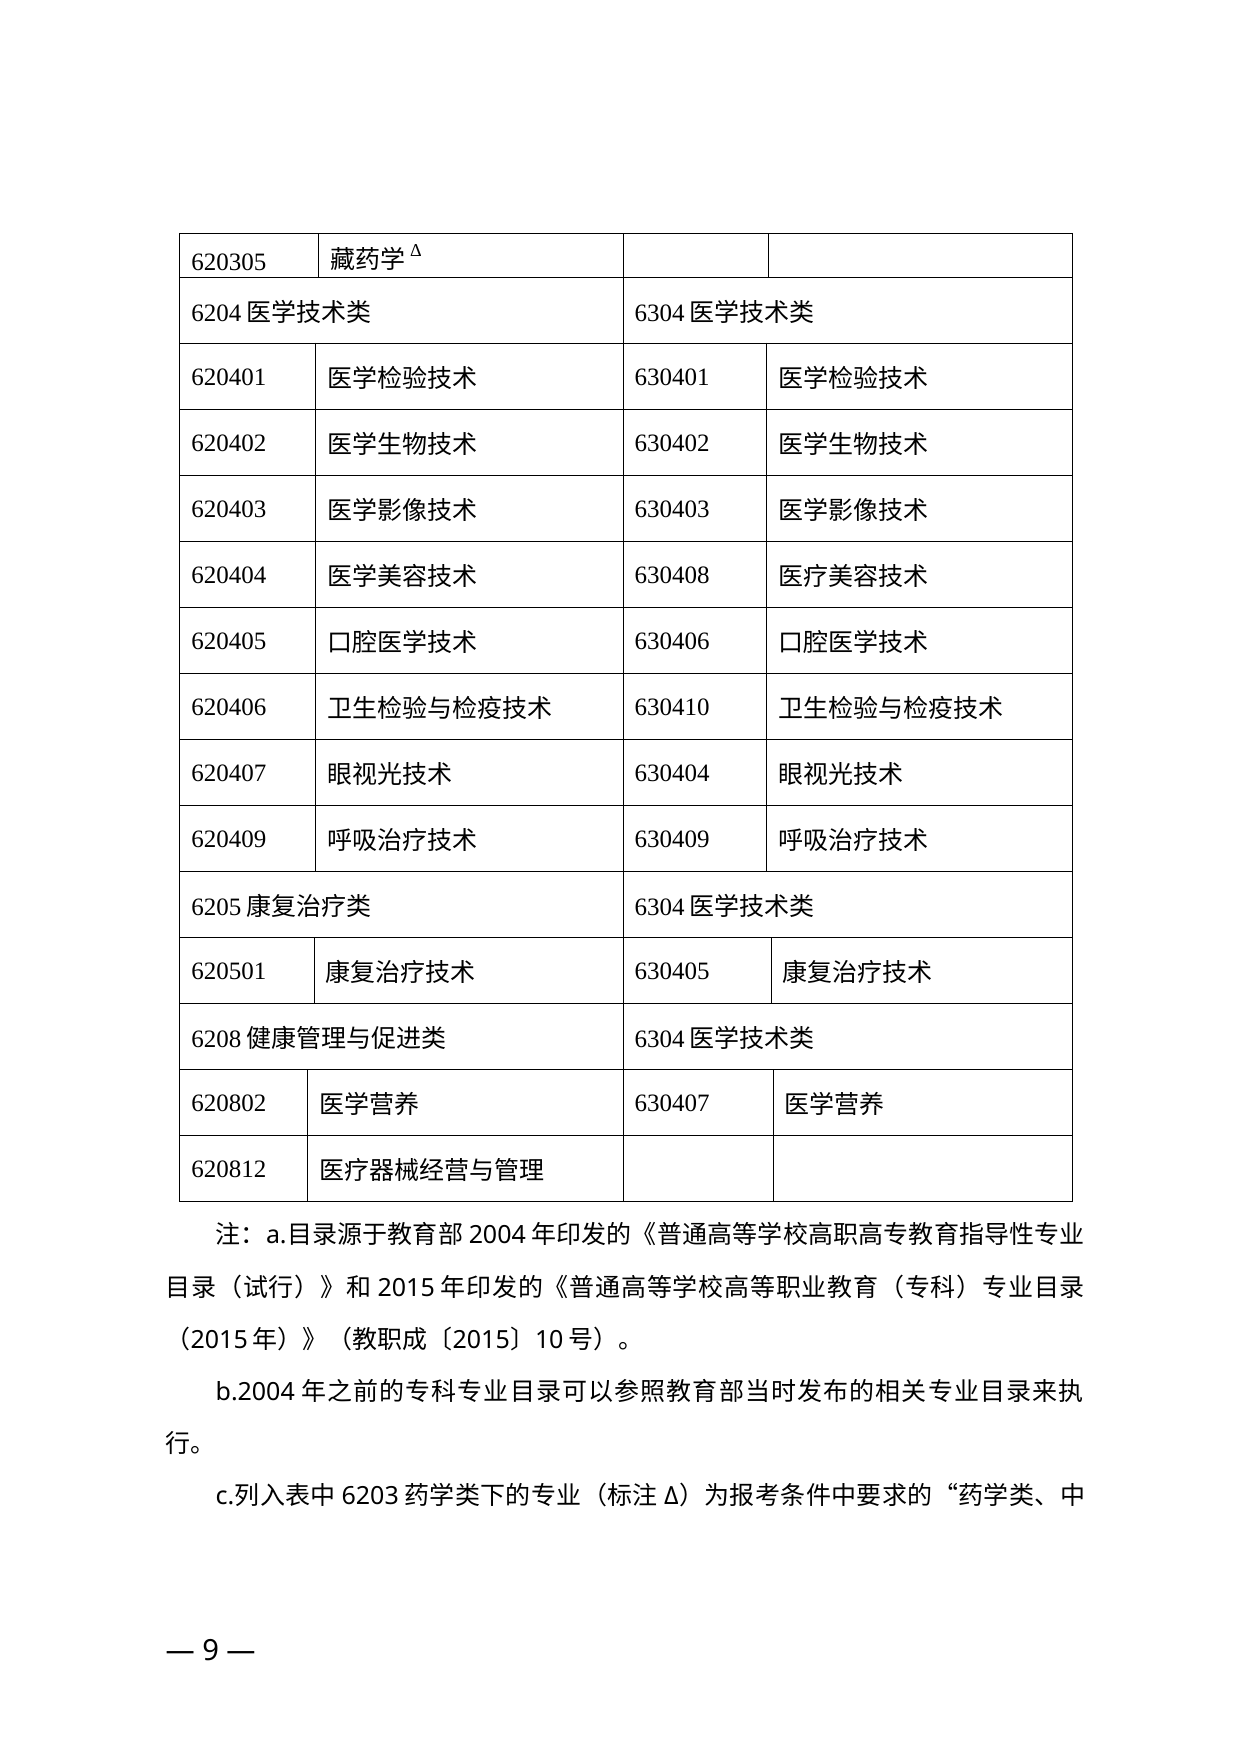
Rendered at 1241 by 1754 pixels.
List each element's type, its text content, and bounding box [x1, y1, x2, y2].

table_cell 卫生检验与检疫技术 [767, 674, 1072, 739]
table_cell 620812 [180, 1136, 307, 1201]
table_cell 医疗器械经营与管理 [308, 1136, 623, 1201]
table_cell 医学生物技术 [767, 410, 1072, 475]
table_cell 620407 [180, 740, 315, 805]
table_cell 呼吸治疗技术 [767, 806, 1072, 871]
table_cell 藏药学Δ [319, 234, 623, 277]
table_cell 630403 [624, 476, 766, 541]
table_cell 630402 [624, 410, 766, 475]
table_cell 医学影像技术 [767, 476, 1072, 541]
table_cell 医学生物技术 [316, 410, 623, 475]
table_cell [624, 1136, 773, 1201]
table_cell 卫生检验与检疫技术 [316, 674, 623, 739]
table_cell 医学营养 [308, 1070, 623, 1135]
table_cell 呼吸治疗技术 [316, 806, 623, 871]
table_cell 620305 [180, 234, 318, 277]
table_cell 医学营养 [774, 1070, 1072, 1135]
table_cell 620402 [180, 410, 315, 475]
table_cell 630410 [624, 674, 766, 739]
table_cell 眼视光技术 [767, 740, 1072, 805]
table_cell 630406 [624, 608, 766, 673]
table_cell 6208健康管理与促进类 [180, 1004, 623, 1069]
table_cell 医学检验技术 [767, 344, 1072, 409]
table_cell 630405 [624, 938, 771, 1003]
table_cell 医学检验技术 [316, 344, 623, 409]
table_cell 630401 [624, 344, 766, 409]
table_cell 医学影像技术 [316, 476, 623, 541]
table_cell 630409 [624, 806, 766, 871]
table_cell 620501 [180, 938, 314, 1003]
table_cell 6205康复治疗类 [180, 872, 623, 937]
table_cell 620406 [180, 674, 315, 739]
table_cell 630404 [624, 740, 766, 805]
table_cell 620403 [180, 476, 315, 541]
table_cell 630407 [624, 1070, 773, 1135]
table_cell 6304医学技术类 [624, 872, 1072, 937]
table_cell 620404 [180, 542, 315, 607]
table_cell [769, 234, 1072, 277]
table_cell 康复治疗技术 [315, 938, 623, 1003]
table_cell 医疗美容技术 [767, 542, 1072, 607]
table_cell 620802 [180, 1070, 307, 1135]
table_cell 眼视光技术 [316, 740, 623, 805]
table_cell 康复治疗技术 [772, 938, 1072, 1003]
table_cell 6304医学技术类 [624, 1004, 1072, 1069]
table_cell 630408 [624, 542, 766, 607]
table_cell 620401 [180, 344, 315, 409]
table_cell 6204医学技术类 [180, 278, 623, 343]
table_cell [774, 1136, 1072, 1201]
table_cell 6304医学技术类 [624, 278, 1072, 343]
table_cell 医学美容技术 [316, 542, 623, 607]
table_cell 口腔医学技术 [316, 608, 623, 673]
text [165, 1463, 1087, 1515]
text 注：a.目录源于教育部2004年印发的《普通高等学校高职高专教育指导性专业目录（试行）》和2015年印发的《普通高等学校高等职业教育（专科）专业目录（2015年）》（教职成〔2015〕10号）。 [165, 1202, 1087, 1358]
text b.2004年之前的专科专业目录可以参照教育部当时发布的相关专业目录来执行。 [165, 1358, 1087, 1463]
table_cell 口腔医学技术 [767, 608, 1072, 673]
table_cell 620405 [180, 608, 315, 673]
table_cell 620409 [180, 806, 315, 871]
table_cell [624, 234, 768, 277]
